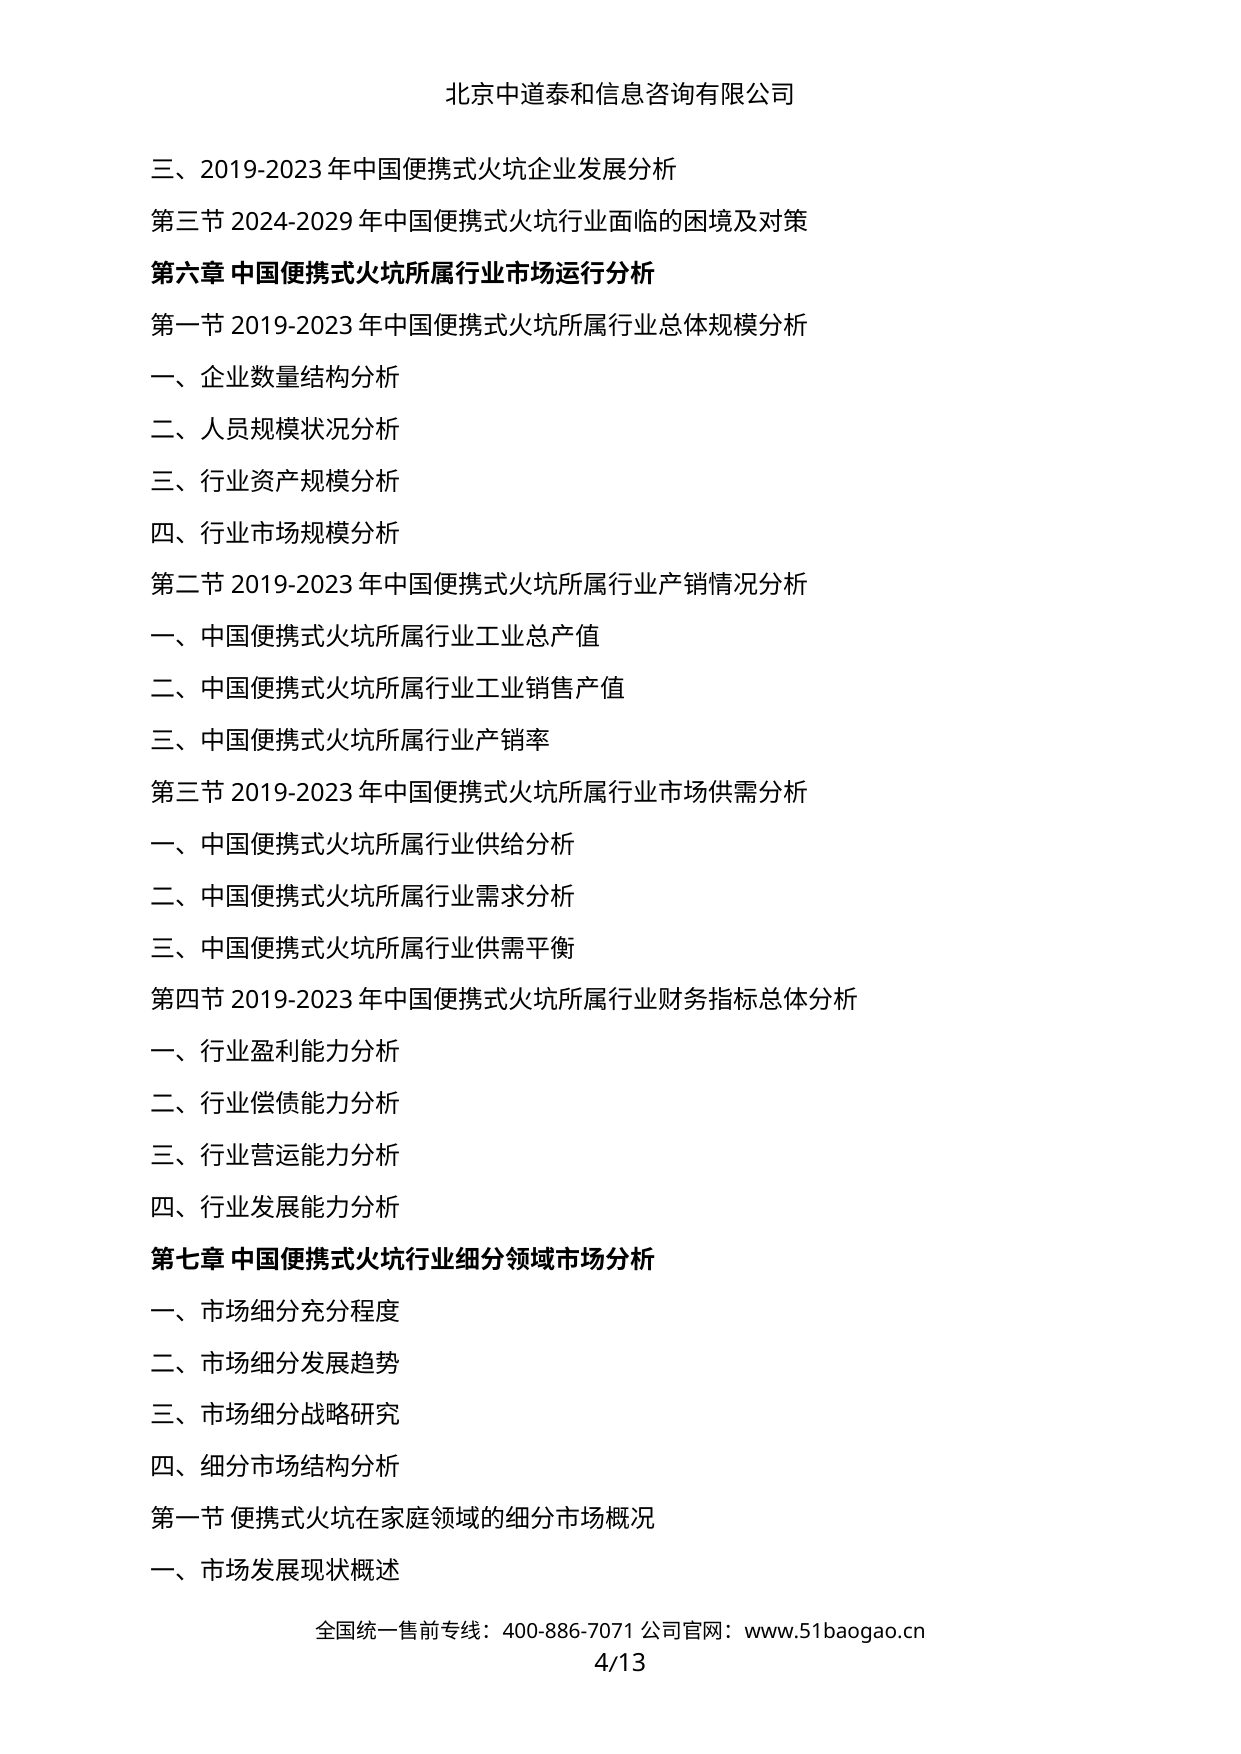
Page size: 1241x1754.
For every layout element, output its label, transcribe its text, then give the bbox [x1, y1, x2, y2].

text 二、行业偿债能力分析 [150, 1084, 1090, 1120]
text 一、行业盈利能力分析 [150, 1032, 1090, 1068]
text 一、企业数量结构分析 [150, 357, 1090, 394]
text 第四节 2019-2023年中国便携式火坑所属行业财务指标总体分析 [150, 980, 1090, 1016]
text 三、中国便携式火坑所属行业供需平衡 [150, 928, 1090, 964]
text 三、行业资产规模分析 [150, 461, 1090, 497]
text 一、市场细分充分程度 [150, 1291, 1090, 1327]
text 第一节 2019-2023年中国便携式火坑所属行业总体规模分析 [150, 306, 1090, 342]
text 第一节 便携式火坑在家庭领域的细分市场概况 [150, 1499, 1090, 1535]
text 二、中国便携式火坑所属行业需求分析 [150, 876, 1090, 912]
text 一、市场发展现状概述 [150, 1551, 1090, 1587]
text 第三节 2024-2029年中国便携式火坑行业面临的困境及对策 [150, 202, 1090, 238]
text 第二节 2019-2023年中国便携式火坑所属行业产销情况分析 [150, 565, 1090, 601]
text 三、市场细分战略研究 [150, 1395, 1090, 1431]
text 四、行业市场规模分析 [150, 513, 1090, 549]
text 一、中国便携式火坑所属行业供给分析 [150, 824, 1090, 861]
text 三、中国便携式火坑所属行业产销率 [150, 721, 1090, 757]
text 三、行业营运能力分析 [150, 1136, 1090, 1172]
text 二、市场细分发展趋势 [150, 1343, 1090, 1379]
text 二、人员规模状况分析 [150, 409, 1090, 446]
text 第六章 中国便携式火坑所属行业市场运行分析 [150, 254, 1090, 290]
text 三、2019-2023年中国便携式火坑企业发展分析 [150, 150, 1090, 186]
text 第三节 2019-2023年中国便携式火坑所属行业市场供需分析 [150, 772, 1090, 809]
text 四、细分市场结构分析 [150, 1447, 1090, 1483]
text 第七章 中国便携式火坑行业细分领域市场分析 [150, 1239, 1090, 1276]
text 二、中国便携式火坑所属行业工业销售产值 [150, 669, 1090, 705]
text 四、行业发展能力分析 [150, 1187, 1090, 1224]
text 一、中国便携式火坑所属行业工业总产值 [150, 617, 1090, 653]
